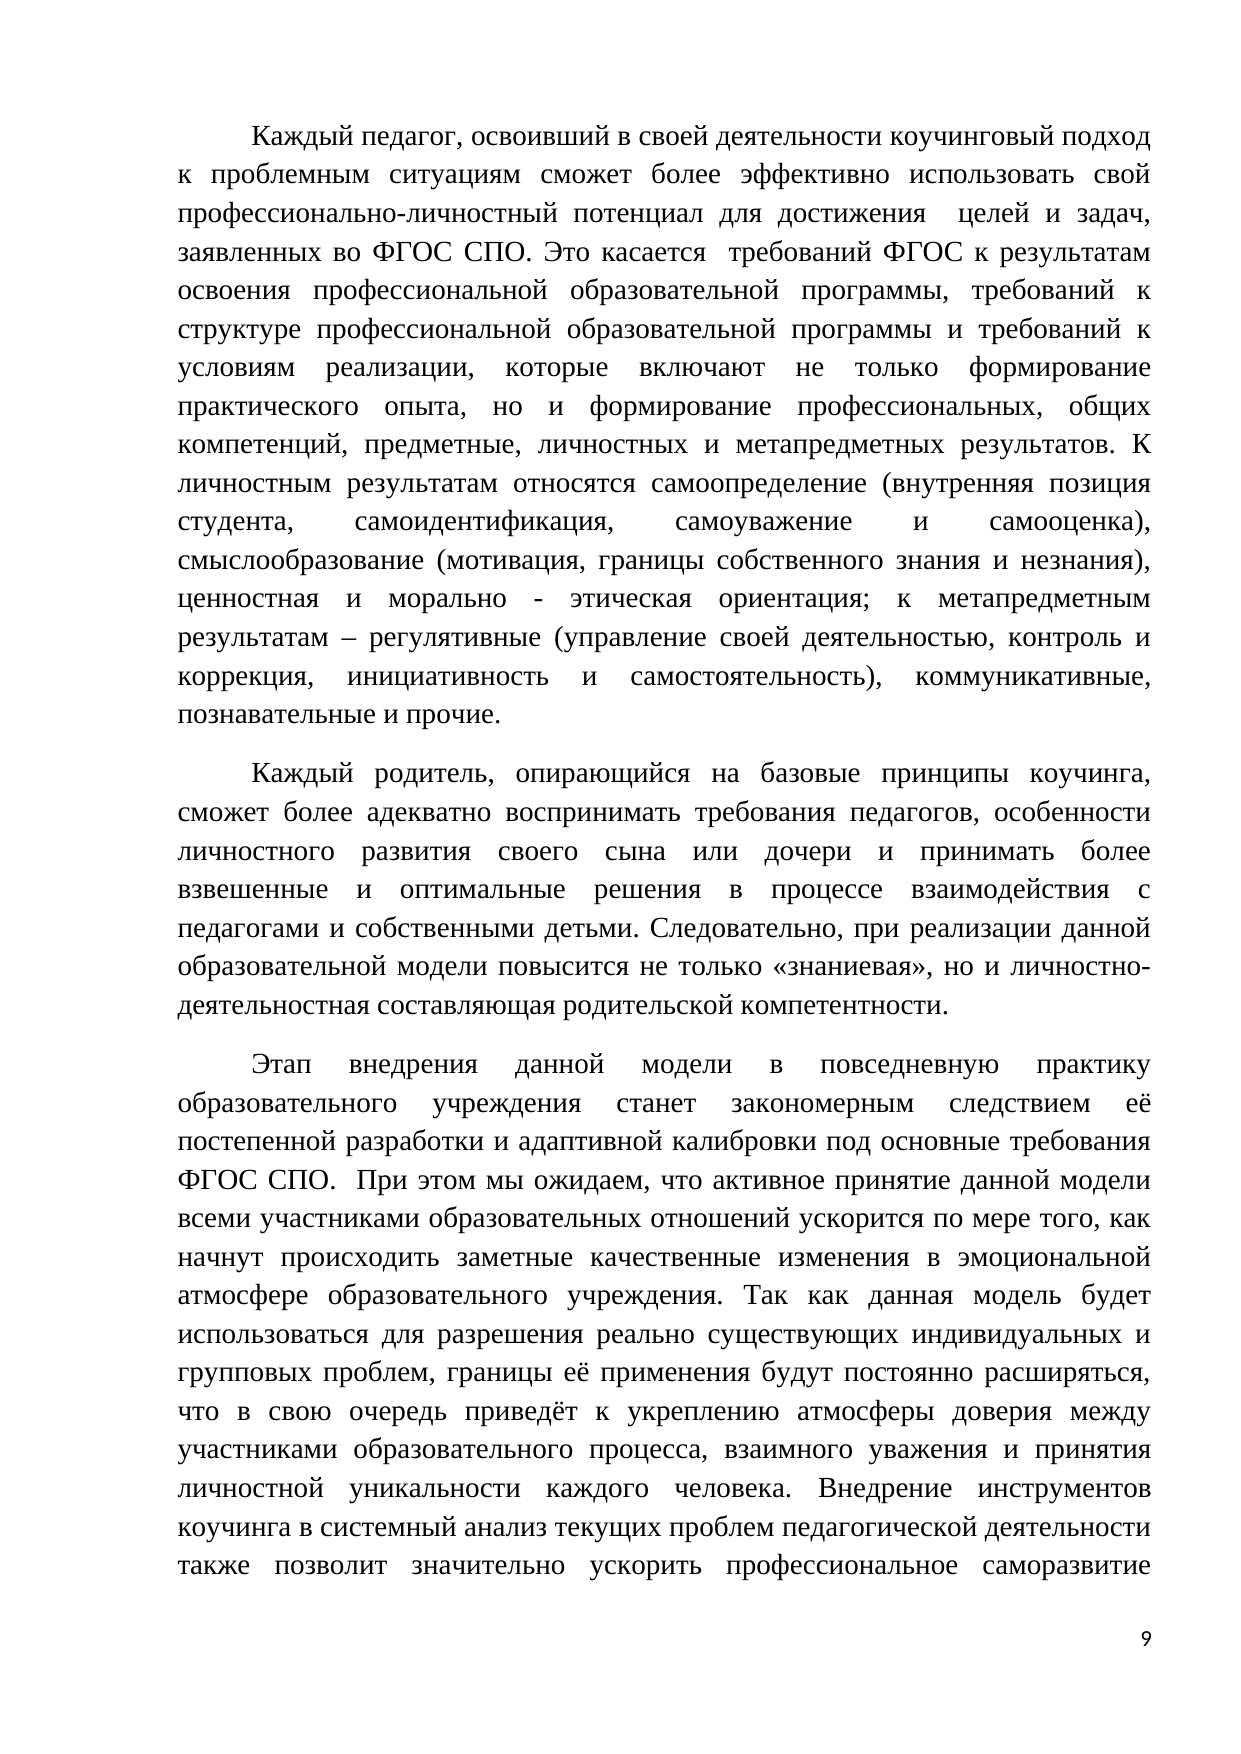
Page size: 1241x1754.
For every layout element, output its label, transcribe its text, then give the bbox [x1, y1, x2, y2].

text Каждый педагог, освоивший в своей деятельности коучинговый подход к проблемным ситуациям сможет более эффективно использовать свой профессионально-личностный потенциал для достижения целей и задач, заявленных во ФГОС СПО. Это касается требований ФГОС к результатам освоения профессиональной образовательной программы, требований к структуре профессиональной образовательной программы и требований к условиям реализации, которые включают не только формирование практического опыта, но и формирование профессиональных, общих компетенций, предметные, личностных и метапредметных результатов. К личностным результатам относятся самоопределение (внутренняя позиция студента, самоидентификация, самоуважение и самооценка), смыслообразование (мотивация, границы собственного знания и незнания), ценностная и морально - этическая ориентация; к метапредметным результатам – регулятивные (управление своей деятельностью, контроль и коррекция, инициативность и самостоятельность), коммуникативные, познавательные и прочие. [177, 118, 1152, 730]
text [177, 1046, 1152, 1509]
text Каждый родитель, опирающийся на базовые принципы коучинга, сможет более адекватно воспринимать требования педагогов, особенности личностного развития своего сына или дочери и принимать более взвешенные и оптимальные решения в процессе взаимодействия с педагогами и собственными детьми. Следовательно, при реализации данной образовательной модели повысится не только «знаниевая», но и личностно-деятельностная составляющая родительской компетентности. [177, 756, 1152, 1020]
